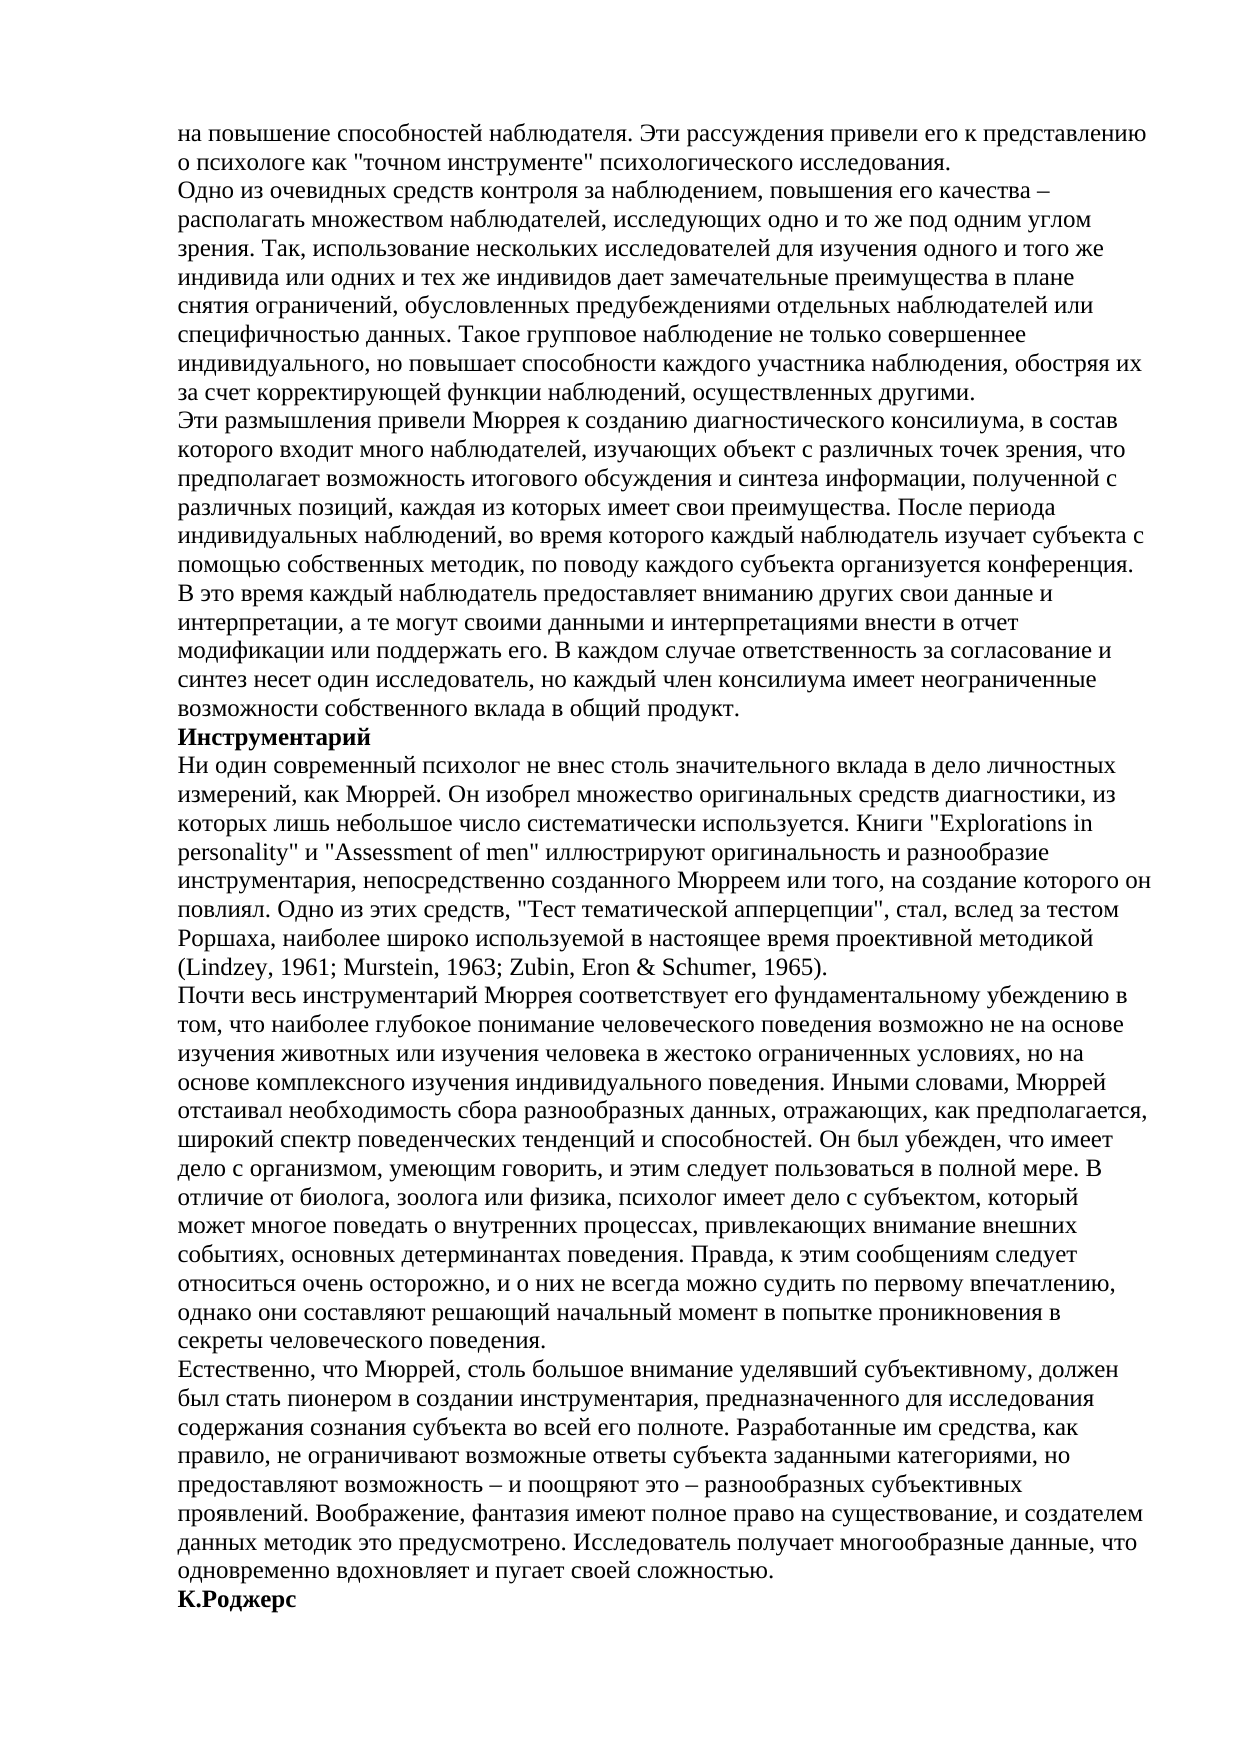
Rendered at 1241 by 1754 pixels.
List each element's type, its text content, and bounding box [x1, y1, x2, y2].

text Одно из очевидных средств контроля за наблюдением, повышения его качества – располагать множеством наблюдателей, исследующих одно и то же под одним углом зрения. Так, использование нескольких исследователей для изучения одного и того же индивида или одних и тех же индивидов дает замечательные преимущества в плане снятия ограничений, обусловленных предубеждениями отдельных наблюдателей или специфичностью данных. Такое групповое наблюдение не только совершеннее индивидуального, но повышает способности каждого участника наблюдения, обостряя их за счет корректирующей функции наблюдений, осуществленных другими. [177, 176, 1152, 406]
text Инструментарий [177, 722, 1152, 751]
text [177, 118, 1152, 176]
text Эти размышления привели Мюррея к созданию диагностического консилиума, в состав которого входит много наблюдателей, изучающих объект с различных точек зрения, что предполагает возможность итогового обсуждения и синтеза информации, полученной с различных позиций, каждая из которых имеет свои преимущества. После периода индивидуальных наблюдений, во время которого каждый наблюдатель изучает субъекта с помощью собственных методик, по поводу каждого субъекта организуется конференция. В это время каждый наблюдатель предоставляет вниманию других свои данные и интерпретации, а те могут своими данными и интерпретациями внести в отчет модификации или поддержать его. В каждом случае ответственность за согласование и синтез несет один исследователь, но каждый член консилиума имеет неограниченные возможности собственного вклада в общий продукт. [177, 406, 1152, 722]
text Естественно, что Мюррей, столь большое внимание уделявший субъективному, должен был стать пионером в создании инструментария, предназначенного для исследования содержания сознания субъекта во всей его полноте. Разработанные им средства, как правило, не ограничивают возможные ответы субъекта заданными категориями, но предоставляют возможность – и поощряют это – разнообразных субъективных проявлений. Воображение, фантазия имеют полное право на существование, и создателем данных методик это предусмотрено. Исследователь получает многообразные данные, что одновременно вдохновляет и пугает своей сложностью. [177, 1354, 1152, 1584]
text Ни один современный психолог не внес столь значительного вклада в дело личностных измерений, как Мюррей. Он изобрел множество оригинальных средств диагностики, из которых лишь небольшое число систематически используется. Книги "Explorations in personality" и "Assessment of men" иллюстрируют оригинальность и разнообразие инструментария, непосредственно созданного Мюрреем или того, на создание которого он повлиял. Одно из этих средств, "Тест тематической апперцепции", стал, вслед за тестом Роршаха, наиболее широко используемой в настоящее время проективной методикой (Lindzey, 1961; Murstein, 1963; Zubin, Eron & Schumer, 1965). [177, 751, 1152, 981]
text Почти весь инструментарий Мюррея соответствует его фундаментальному убеждению в том, что наиболее глубокое понимание человеческого поведения возможно не на основе изучения животных или изучения человека в жестоко ограниченных условиях, но на основе комплексного изучения индивидуального поведения. Иными словами, Мюррей отстаивал необходимость сбора разнообразных данных, отражающих, как предполагается, широкий спектр поведенческих тенденций и способностей. Он был убежден, что имеет дело с организмом, умеющим говорить, и этим следует пользоваться в полной мере. В отличие от биолога, зоолога или физика, психолог имеет дело с субъектом, который может многое поведать о внутренних процессах, привлекающих внимание внешних событиях, основных детерминантах поведения. Правда, к этим сообщениям следует относиться очень осторожно, и о них не всегда можно судить по первому впечатлению, однако они составляют решающий начальный момент в попытке проникновения в секреты человеческого поведения. [177, 981, 1152, 1354]
text К.Роджерс [177, 1584, 1152, 1613]
